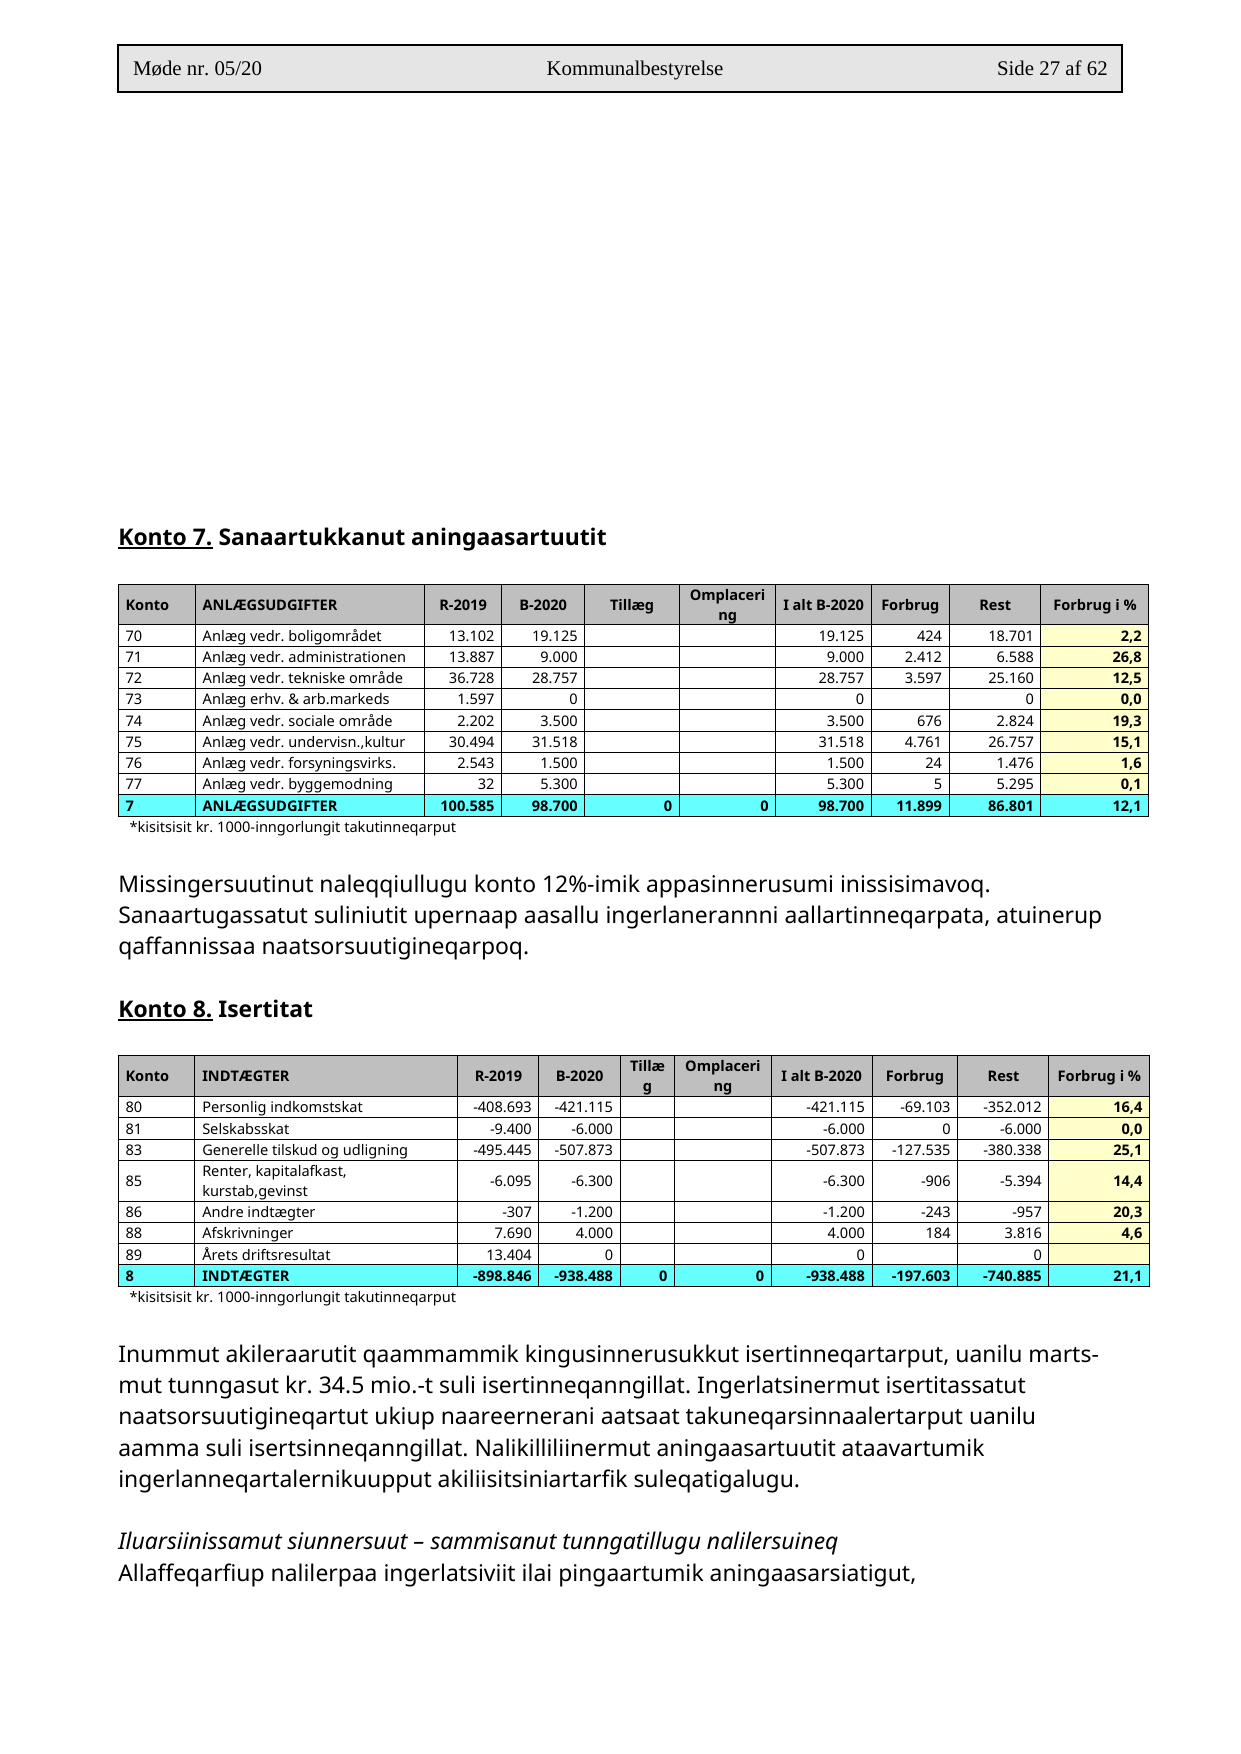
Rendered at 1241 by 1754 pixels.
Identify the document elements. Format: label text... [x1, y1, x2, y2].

table_cell 1.500 [502, 753, 584, 773]
table_cell 21,1 [1049, 1265, 1149, 1286]
table_cell -69.103 [873, 1097, 957, 1117]
table_cell 72 [119, 668, 195, 688]
table_cell -421.115 [539, 1097, 620, 1117]
table_cell [675, 1140, 771, 1160]
table_cell 0,0 [1049, 1118, 1149, 1138]
table_cell Anlæg vedr. undervisn.,kultur [196, 732, 424, 752]
table_cell 20,3 [1049, 1202, 1149, 1222]
table_cell -307 [458, 1202, 538, 1222]
table_cell -906 [873, 1161, 957, 1201]
table_cell Anlæg vedr. boligområdet [196, 625, 424, 646]
table_cell 1.476 [950, 753, 1040, 773]
table_cell 26,8 [1041, 647, 1148, 667]
table_header Forbrug i % [1049, 1056, 1149, 1096]
table_cell 81 [119, 1118, 194, 1138]
table_cell 1.500 [776, 753, 871, 773]
table_header R-2019 [425, 585, 501, 624]
table_cell -352.012 [958, 1097, 1048, 1117]
table_cell 15,1 [1041, 732, 1148, 752]
table_cell 0 [873, 1118, 957, 1138]
table_cell [680, 732, 775, 752]
text *kisitsisit kr. 1000-inngorlungit takutinneqarput [118, 1287, 1122, 1307]
table_cell Afskrivninger [195, 1223, 457, 1243]
table_cell 71 [119, 647, 195, 667]
table_cell [621, 1161, 674, 1201]
table_cell 12,5 [1041, 668, 1148, 688]
table_cell [621, 1223, 674, 1243]
table_cell 2.543 [425, 753, 501, 773]
table_cell 13.887 [425, 647, 501, 667]
table_cell 32 [425, 774, 501, 794]
table_cell 31.518 [776, 732, 871, 752]
table_cell [621, 1097, 674, 1117]
table_cell -1.200 [539, 1202, 620, 1222]
table_cell -6.000 [539, 1118, 620, 1138]
table_cell 80 [119, 1097, 194, 1117]
table_cell -421.115 [772, 1097, 872, 1117]
table_header Forbrug [873, 1056, 957, 1096]
table_cell 5.300 [776, 774, 871, 794]
table_cell 9.000 [776, 647, 871, 667]
table_cell INDTÆGTER [195, 1265, 457, 1286]
table_cell 3.816 [958, 1223, 1048, 1243]
table_cell 86.801 [950, 795, 1040, 816]
table_cell [680, 774, 775, 794]
table_cell Anlæg erhv. & arb.markeds [196, 689, 424, 709]
table_cell 19.125 [502, 625, 584, 646]
table_cell [680, 625, 775, 646]
table_cell 86 [119, 1202, 194, 1222]
table_cell [621, 1244, 674, 1264]
table_cell 0 [680, 795, 775, 816]
table_cell [1049, 1244, 1149, 1264]
table_cell [585, 732, 679, 752]
table_header Omplacering [675, 1056, 771, 1096]
table_cell 0,0 [1041, 689, 1148, 709]
table_cell [680, 710, 775, 731]
table_cell 30.494 [425, 732, 501, 752]
table_cell 12,1 [1041, 795, 1148, 816]
table_cell [585, 774, 679, 794]
table_cell -957 [958, 1202, 1048, 1222]
table_cell Selskabsskat [195, 1118, 457, 1138]
table_header I alt B-2020 [772, 1056, 872, 1096]
table_cell 36.728 [425, 668, 501, 688]
table_cell 75 [119, 732, 195, 752]
table_cell 70 [119, 625, 195, 646]
table_cell -6.300 [772, 1161, 872, 1201]
table_header ANLÆGSUDGIFTER [196, 585, 424, 624]
table_cell [621, 1202, 674, 1222]
table_cell Anlæg vedr. administrationen [196, 647, 424, 667]
table_cell 676 [872, 710, 949, 731]
table_cell 1,6 [1041, 753, 1148, 773]
table_cell [873, 1244, 957, 1264]
table_cell -9.400 [458, 1118, 538, 1138]
table_cell 28.757 [776, 668, 871, 688]
table_header Rest [950, 585, 1040, 624]
table_cell 2.202 [425, 710, 501, 731]
table_cell Anlæg vedr. tekniske område [196, 668, 424, 688]
table_cell 3.597 [872, 668, 949, 688]
table_cell -243 [873, 1202, 957, 1222]
table_cell 100.585 [425, 795, 501, 816]
table_cell [585, 625, 679, 646]
table_header Forbrug i % [1041, 585, 1148, 624]
table_cell 28.757 [502, 668, 584, 688]
table_cell -495.445 [458, 1140, 538, 1160]
table_cell 25.160 [950, 668, 1040, 688]
table_cell [621, 1140, 674, 1160]
table_cell 4.000 [772, 1223, 872, 1243]
table_cell [675, 1161, 771, 1201]
table_header Forbrug [872, 585, 949, 624]
table_cell 31.518 [502, 732, 584, 752]
table_cell 1.597 [425, 689, 501, 709]
table_cell Generelle tilskud og udligning [195, 1140, 457, 1160]
table_cell 76 [119, 753, 195, 773]
table_cell Anlæg vedr. byggemodning [196, 774, 424, 794]
table_cell 98.700 [502, 795, 584, 816]
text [118, 1557, 1122, 1588]
table_cell -740.885 [958, 1265, 1048, 1286]
table_cell [675, 1118, 771, 1138]
table_cell -127.535 [873, 1140, 957, 1160]
table_cell 4,6 [1049, 1223, 1149, 1243]
table_cell -898.846 [458, 1265, 538, 1286]
table_cell [680, 753, 775, 773]
table_cell Anlæg vedr. forsyningsvirks. [196, 753, 424, 773]
table_cell -938.488 [539, 1265, 620, 1286]
table_cell 8 [119, 1265, 194, 1286]
table_cell -6.000 [772, 1118, 872, 1138]
table_cell 0 [950, 689, 1040, 709]
table_header Konto [119, 585, 195, 624]
table_cell [680, 668, 775, 688]
table_cell [872, 689, 949, 709]
table_cell -6.300 [539, 1161, 620, 1201]
table_cell 184 [873, 1223, 957, 1243]
table_cell 7 [119, 795, 195, 816]
table_cell 24 [872, 753, 949, 773]
table_cell -6.000 [958, 1118, 1048, 1138]
table_cell 11.899 [872, 795, 949, 816]
text Iluarsiinissamut siunnersuut – sammisanut tunngatillugu nalilersuineq [118, 1525, 1122, 1557]
table_cell [585, 689, 679, 709]
table_cell [585, 647, 679, 667]
table_cell 0 [502, 689, 584, 709]
table_cell 4.000 [539, 1223, 620, 1243]
table_header INDTÆGTER [195, 1056, 457, 1096]
table_cell 7.690 [458, 1223, 538, 1243]
table_cell 19,3 [1041, 710, 1148, 731]
table_header B-2020 [539, 1056, 620, 1096]
table_cell 2,2 [1041, 625, 1148, 646]
table_cell [675, 1244, 771, 1264]
table_cell 0 [585, 795, 679, 816]
table_header Omplacering [680, 585, 775, 624]
table_header Konto [119, 1056, 194, 1096]
table_cell -507.873 [539, 1140, 620, 1160]
table_cell [585, 668, 679, 688]
table_cell 19.125 [776, 625, 871, 646]
table_cell Anlæg vedr. sociale område [196, 710, 424, 731]
table_cell -5.394 [958, 1161, 1048, 1201]
text Konto 7. Sanaartukkanut aningaasartuutit [118, 521, 1122, 552]
table_cell -938.488 [772, 1265, 872, 1286]
table_cell 18.701 [950, 625, 1040, 646]
table_cell 5 [872, 774, 949, 794]
table_cell 77 [119, 774, 195, 794]
table_cell Årets driftsresultat [195, 1244, 457, 1264]
table_cell 9.000 [502, 647, 584, 667]
table_cell Andre indtægter [195, 1202, 457, 1222]
table_cell 0 [675, 1265, 771, 1286]
table_cell 2.824 [950, 710, 1040, 731]
text Konto 8. Isertitat [118, 993, 1122, 1024]
table_cell [675, 1202, 771, 1222]
table_cell Renter, kapitalafkast, kurstab,gevinst [195, 1161, 457, 1201]
table_cell 13.102 [425, 625, 501, 646]
table_cell 3.500 [776, 710, 871, 731]
text Inummut akileraarutit qaammammik kingusinnerusukkut isertinneqartarput, uanilu marts-mut tunngasut kr. 34.5 mio.-t suli isertinneqanngillat. Ingerlatsinermut isertitassatut naatsorsuutigineqartut ukiup naareernerani aatsaat takuneqarsinnaalertarput uanilu aamma suli isertsinneqanngillat. Nalikilliliinermut aningaasartuutit ataavartumik ingerlanneqartalernikuupput akiliisitsiniartarfik suleqatigalugu. [118, 1338, 1122, 1494]
table_cell 98.700 [776, 795, 871, 816]
table_cell 16,4 [1049, 1097, 1149, 1117]
table_cell 14,4 [1049, 1161, 1149, 1201]
table_cell -408.693 [458, 1097, 538, 1117]
table_header Tillæg [585, 585, 679, 624]
table_cell 0 [539, 1244, 620, 1264]
table_cell [675, 1223, 771, 1243]
table_cell 0 [958, 1244, 1048, 1264]
table_cell [680, 689, 775, 709]
table_cell 13.404 [458, 1244, 538, 1264]
text Missingersuutinut naleqqiullugu konto 12%-imik appasinnerusumi inissisimavoq. Sanaartugassatut suliniutit upernaap aasallu ingerlanerannni aallartinneqarpata, atuinerup qaffannissaa naatsorsuutigineqarpoq. [118, 868, 1122, 961]
table_cell 88 [119, 1223, 194, 1243]
table_cell -1.200 [772, 1202, 872, 1222]
table_header Tillæg [621, 1056, 674, 1096]
table_cell 4.761 [872, 732, 949, 752]
table_header I alt B-2020 [776, 585, 871, 624]
text *kisitsisit kr. 1000-inngorlungit takutinneqarput [118, 817, 1122, 836]
table_cell [585, 710, 679, 731]
table_cell 0 [772, 1244, 872, 1264]
table_cell 6.588 [950, 647, 1040, 667]
table_cell 85 [119, 1161, 194, 1201]
table_cell -197.603 [873, 1265, 957, 1286]
table_cell 83 [119, 1140, 194, 1160]
table_cell 89 [119, 1244, 194, 1264]
table_cell [621, 1118, 674, 1138]
table_header Rest [958, 1056, 1048, 1096]
table_cell -6.095 [458, 1161, 538, 1201]
table_cell Personlig indkomstskat [195, 1097, 457, 1117]
table_cell 0 [621, 1265, 674, 1286]
table_cell ANLÆGSUDGIFTER [196, 795, 424, 816]
table_cell 25,1 [1049, 1140, 1149, 1160]
table_header B-2020 [502, 585, 584, 624]
table_cell 2.412 [872, 647, 949, 667]
table_cell 74 [119, 710, 195, 731]
table_cell 26.757 [950, 732, 1040, 752]
table_cell -507.873 [772, 1140, 872, 1160]
table_cell [680, 647, 775, 667]
table_cell 424 [872, 625, 949, 646]
table_header R-2019 [458, 1056, 538, 1096]
table_cell -380.338 [958, 1140, 1048, 1160]
table_cell 5.300 [502, 774, 584, 794]
table_cell 0,1 [1041, 774, 1148, 794]
table_cell [675, 1097, 771, 1117]
table_cell 73 [119, 689, 195, 709]
table_cell 0 [776, 689, 871, 709]
table_cell 5.295 [950, 774, 1040, 794]
table_cell [585, 753, 679, 773]
table_cell 3.500 [502, 710, 584, 731]
